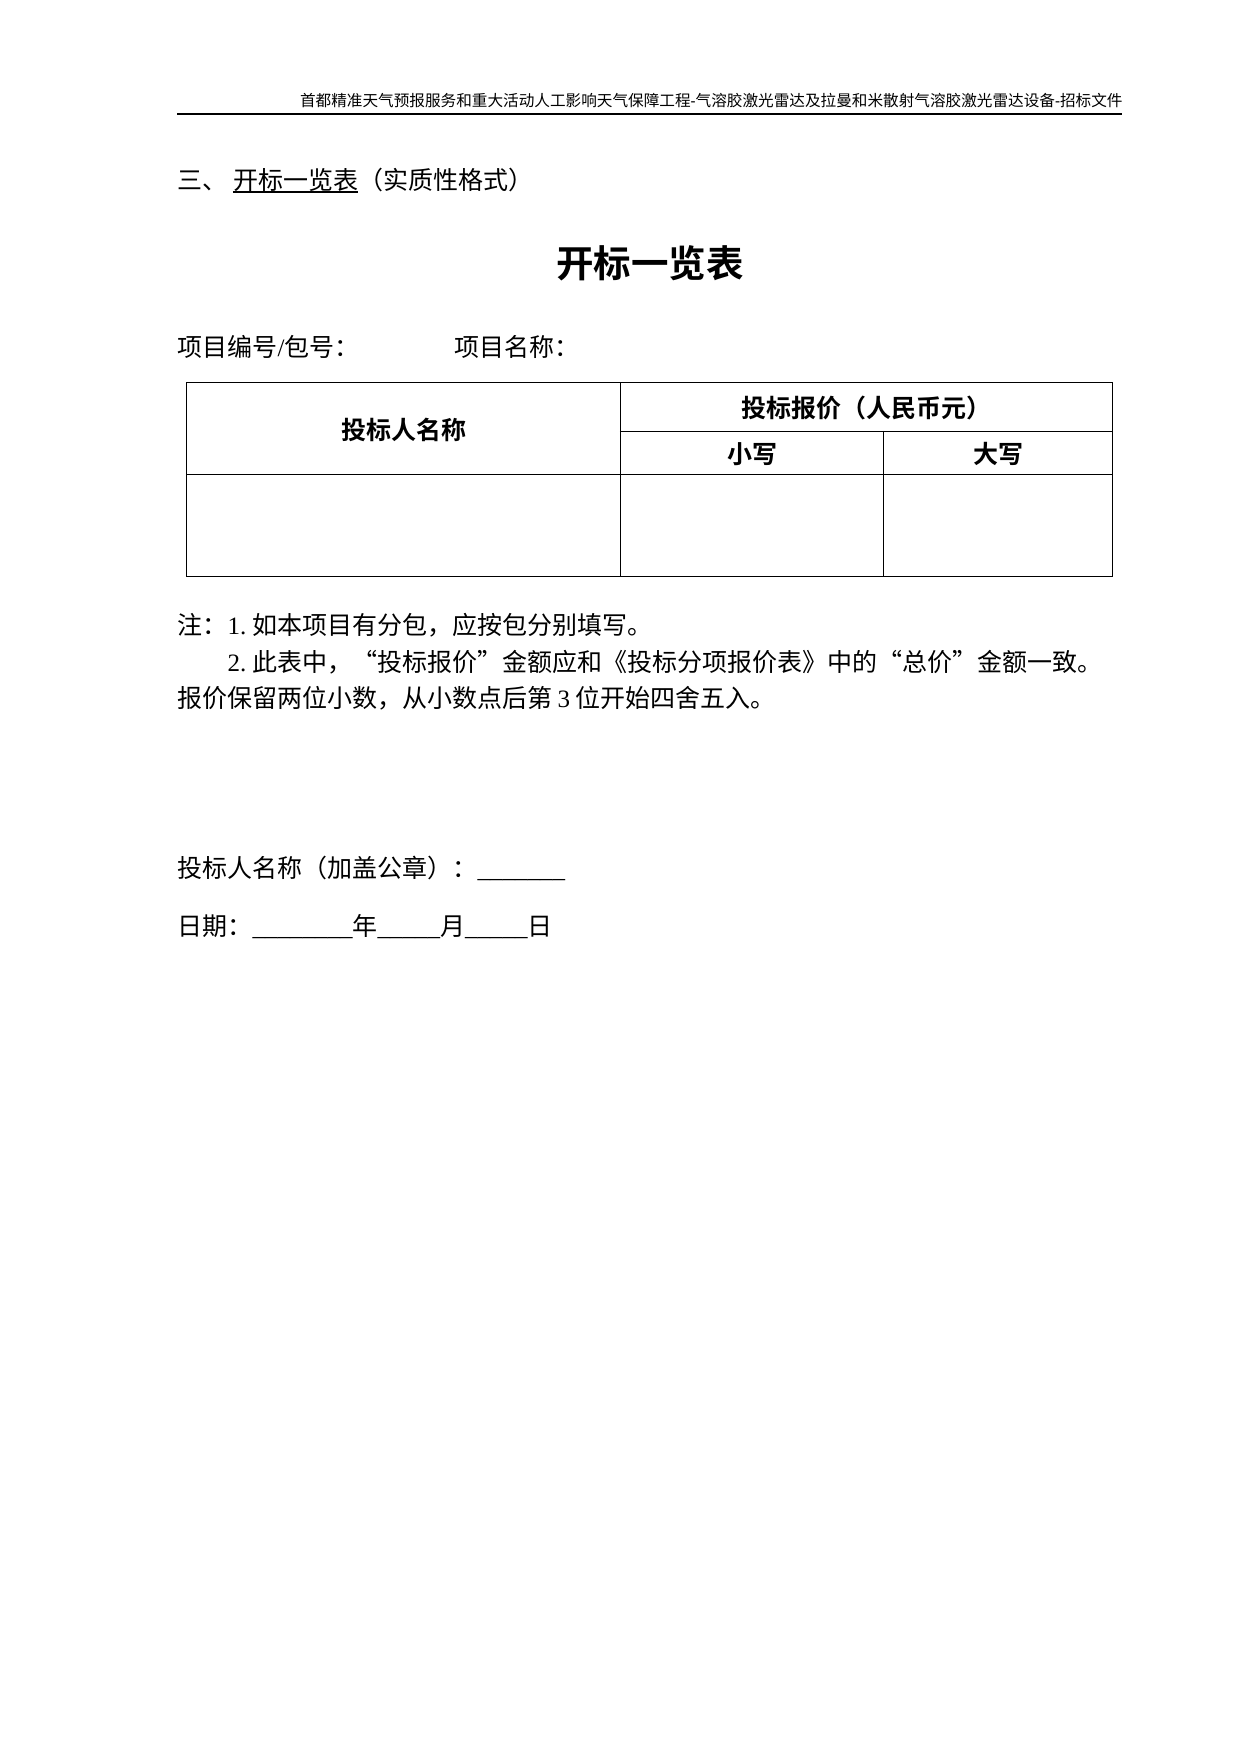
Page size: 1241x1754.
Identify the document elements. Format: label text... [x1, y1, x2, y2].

text 日期：________年_____月_____日 [177, 906, 1122, 942]
text 注：1. 如本项目有分包，应按包分别填写。 [177, 606, 1122, 642]
text 2. 此表中，“投标报价”金额应和《投标分项报价表》中的“总价”金额一致。报价保留两位小数，从小数点后第3位开始四舍五入。 [177, 642, 1122, 714]
table_cell 小写 [621, 432, 883, 474]
table_cell 大写 [884, 432, 1112, 474]
text 开标一览表 [177, 234, 1122, 288]
table_cell [884, 475, 1112, 576]
table_cell [621, 475, 883, 576]
table_header 投标人名称 [187, 383, 620, 474]
subtitle 开标一览表（实质性格式） [177, 160, 1122, 196]
table_header 投标报价（人民币元） [621, 383, 1112, 431]
text 项目编号/包号： 项目名称： [177, 328, 1107, 364]
text 投标人名称（加盖公章）：_______ [177, 849, 1122, 885]
table_cell [187, 475, 620, 576]
